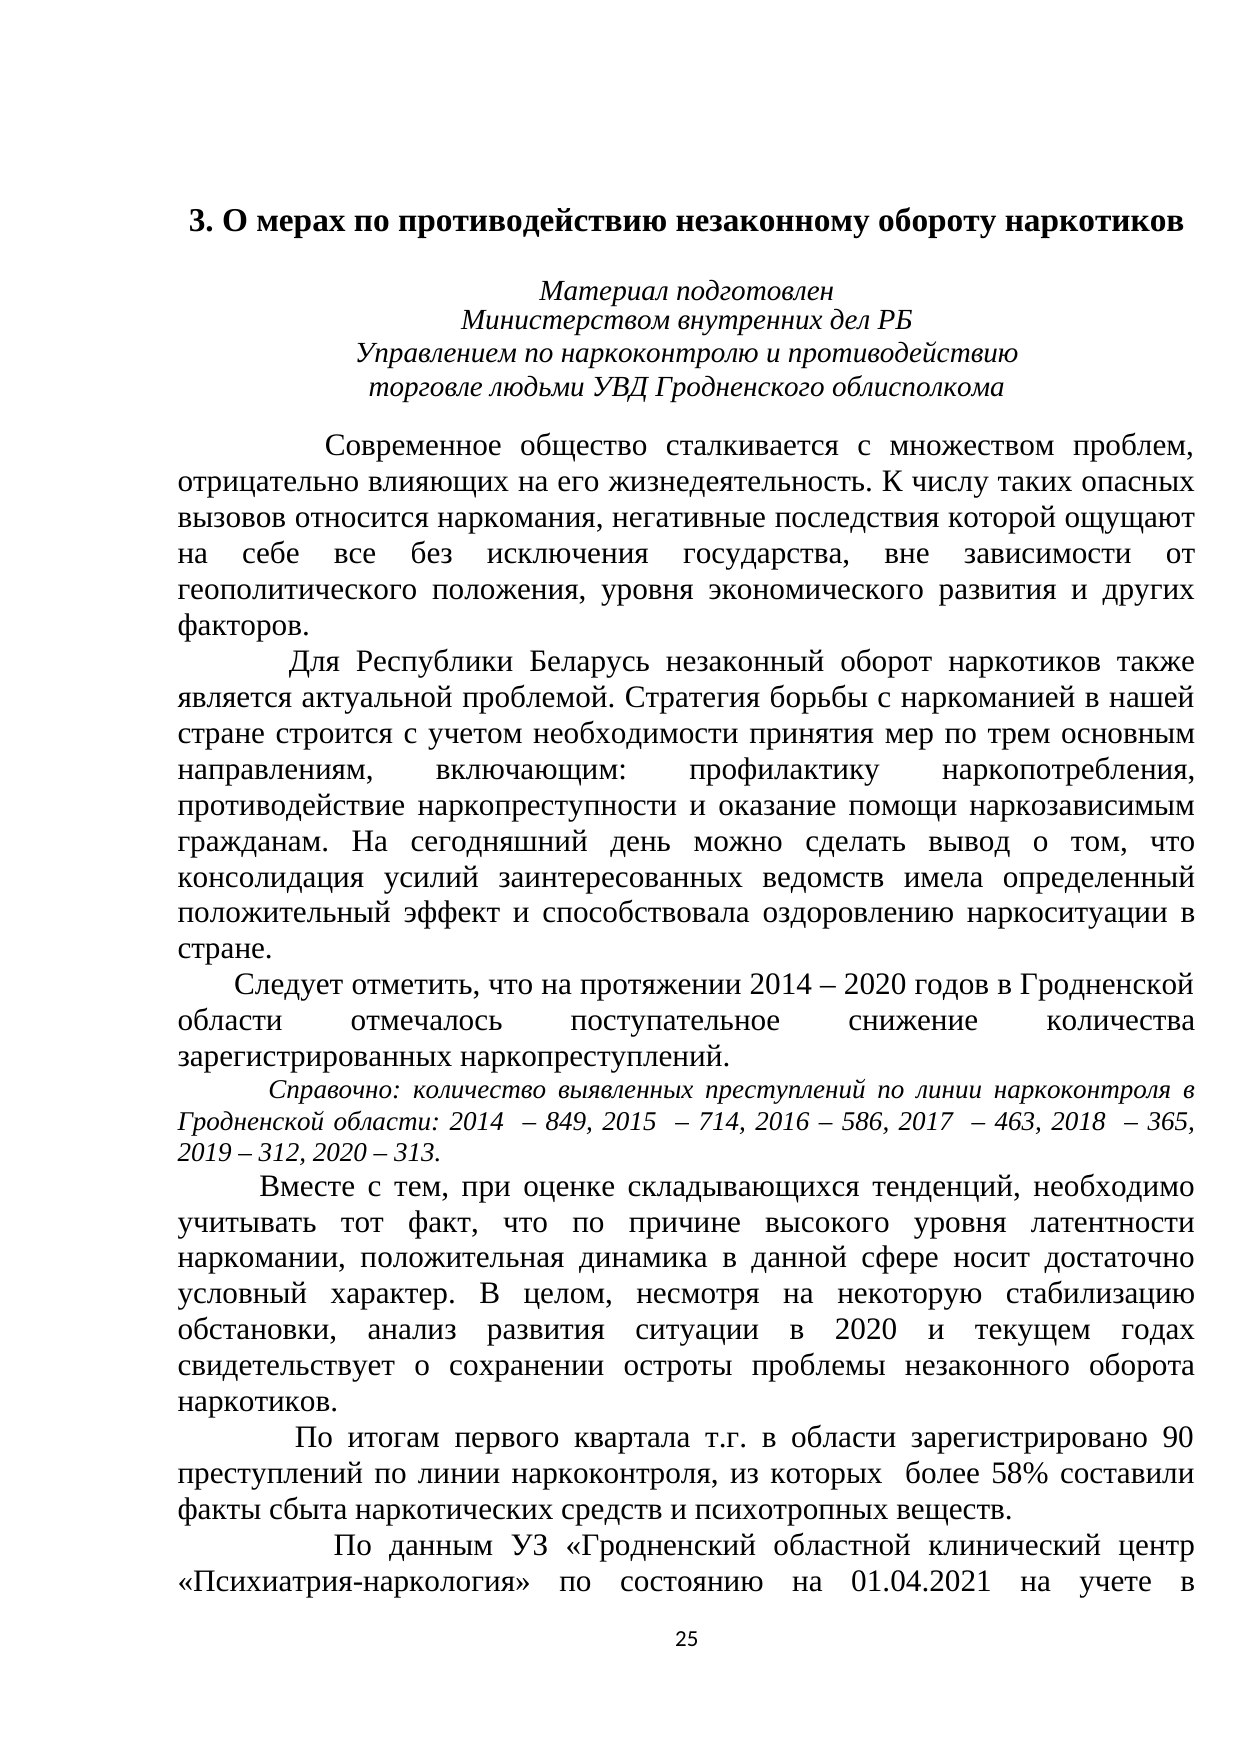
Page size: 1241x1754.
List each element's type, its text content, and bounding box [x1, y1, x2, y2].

text Материал подготовлен [177, 277, 1196, 306]
text 3. О мерах по противодействию незаконному обороту наркотиков [177, 200, 1196, 239]
text Министерством внутренних дел РБ [177, 306, 1196, 335]
text Следует отметить, что на протяжении 2014 – 2020 годов в Гродненской области отмечалось поступательное снижение количества зарегистрированных наркопреступлений. [177, 966, 1196, 1073]
text Для Республики Беларусь незаконный оборот наркотиков также является актуальной проблемой. Стратегия борьбы с наркоманией в нашей стране строится с учетом необходимости принятия мер по трем основным направлениям, включающим: профилактику наркопотребления, противодействие наркопреступности и оказание помощи наркозависимым гражданам. На сегодняшний день можно сделать вывод о том, что консолидация усилий заинтересованных ведомств имела определенный положительный эффект и способствовала оздоровлению наркоситуации в стране. [177, 642, 1196, 966]
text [177, 1526, 1196, 1598]
text По итогам первого квартала т.г. в области зарегистрировано 90 преступлений по линии наркоконтроля, из которых более 58% составили факты сбыта наркотических средств и психотропных веществ. [177, 1418, 1196, 1526]
text Современное общество сталкивается с множеством проблем, отрицательно влияющих на его жизнедеятельность. К числу таких опасных вызовов относится наркомания, негативные последствия которой ощущают на себе все без исключения государства, вне зависимости от геополитического положения, уровня экономического развития и других факторов. [177, 427, 1196, 642]
text Управлением по наркоконтролю и противодействию [177, 335, 1196, 369]
text Справочно: количество выявленных преступлений по линии наркоконтроля в Гродненской области: 2014 – 849, 2015 – 714, 2016 – 586, 2017 – 463, 2018 – 365, 2019 – 312, 2020 – 313. [177, 1073, 1196, 1167]
text Вместе с тем, при оценке складывающихся тенденций, необходимо учитывать тот факт, что по причине высокого уровня латентности наркомании, положительная динамика в данной сфере носит достаточно условный характер. В целом, несмотря на некоторую стабилизацию обстановки, анализ развития ситуации в 2020 и текущем годах свидетельствует о сохранении остроты проблемы незаконного оборота наркотиков. [177, 1167, 1196, 1418]
text торговле людьми УВД Гродненского облисполкома [177, 369, 1196, 402]
